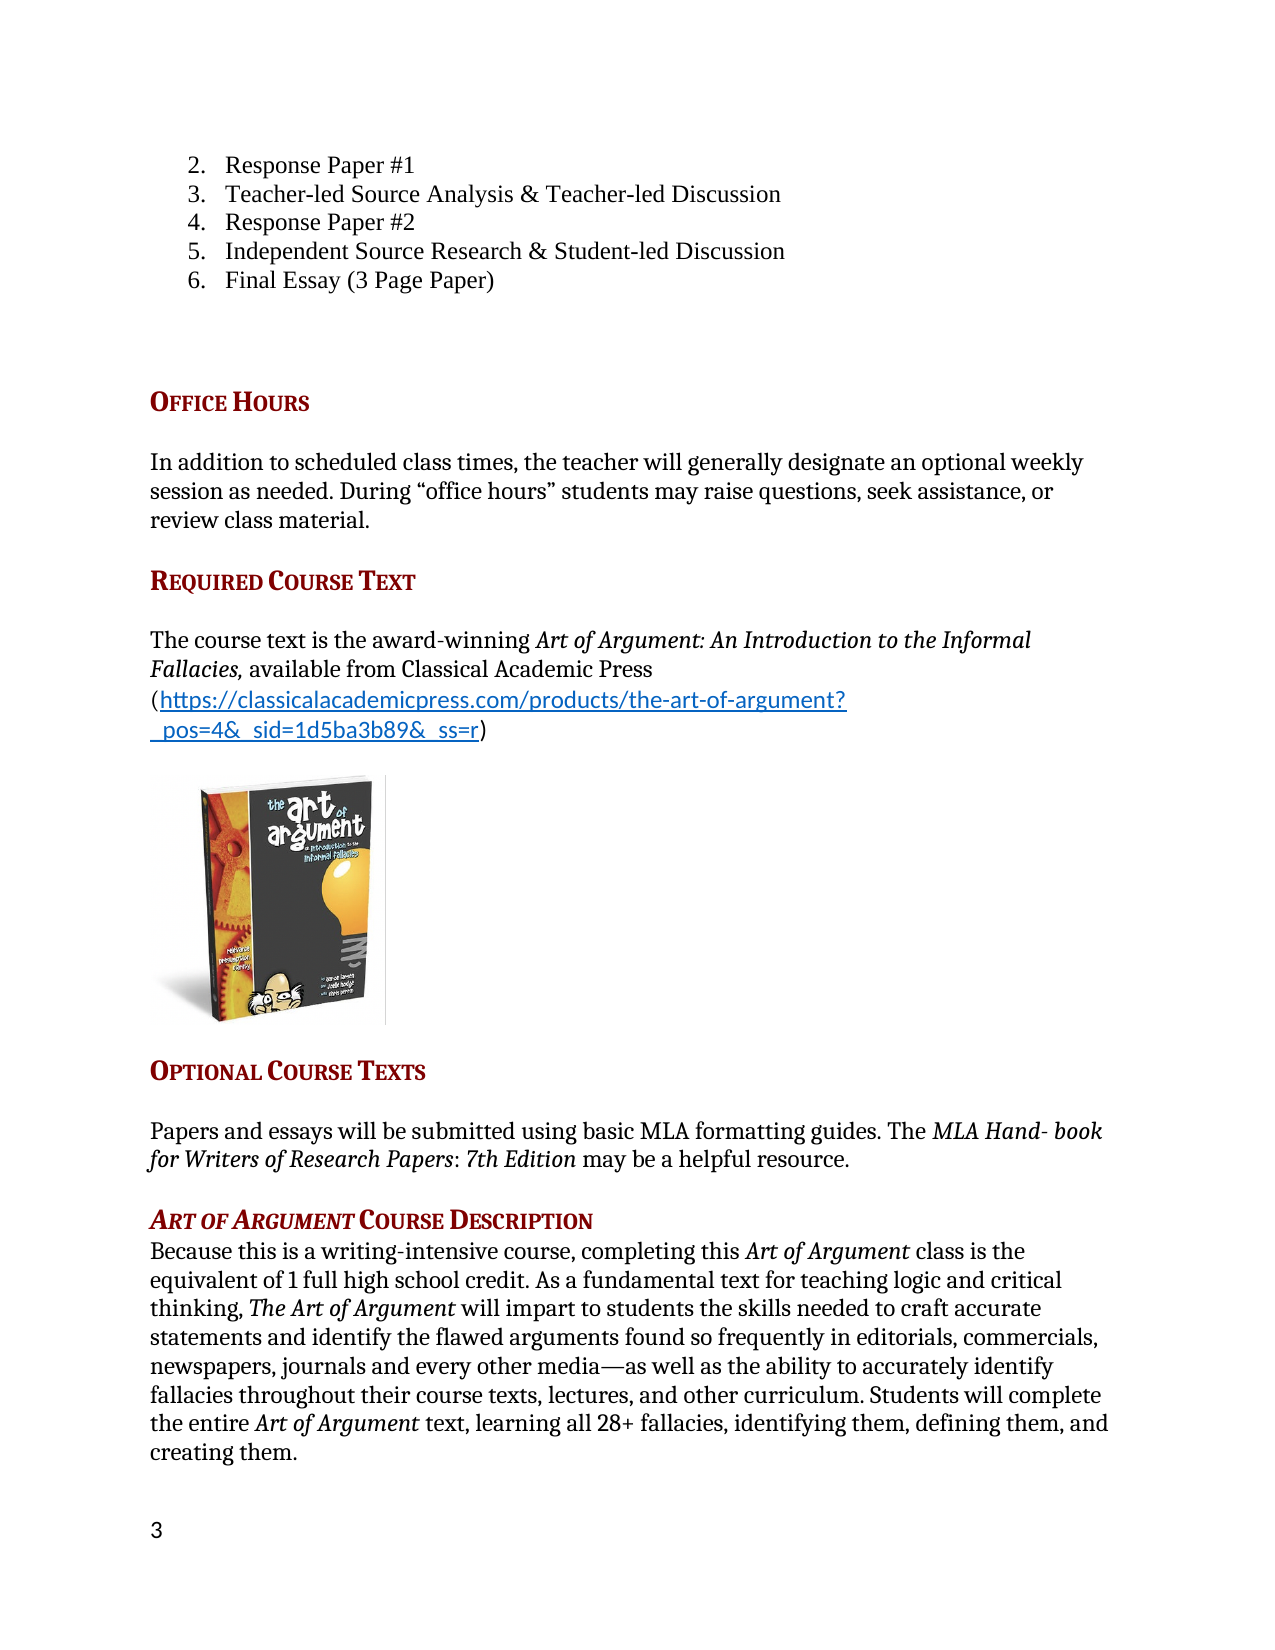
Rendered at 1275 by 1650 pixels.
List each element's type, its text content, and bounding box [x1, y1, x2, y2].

list Response Paper #2 [187, 207, 1125, 236]
picture [150, 774, 386, 1025]
list Independent Source Research & Student-led Discussion [187, 236, 1125, 265]
list Response Paper #1 [187, 150, 1125, 179]
list Final Essay (3 Page Paper) [187, 265, 1125, 294]
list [187, 179, 1125, 207]
text The course text is the award-winning Art of Argument: An Introduction to the Informal Fallacies, available from Classical Academic Press (https://classicalacademicpress.com/products/the-art-of-argument?_pos=4&_sid=1d5ba3b89&_ss=r) [150, 626, 1125, 745]
text In addition to scheduled class times, the teacher will generally designate an optional weekly session as needed. During “office hours” students may raise questions, seek assistance, or review class material. [150, 448, 1125, 534]
text REQUIRED COURSE TEXT [150, 564, 1125, 597]
text OFFICE HOURS [150, 386, 1125, 419]
text Papers and essays will be submitted using basic MLA formatting guides. The MLA Hand- book for Writers of Research Papers: 7th Edition may be a helpful resource. [150, 1117, 1125, 1174]
text ART OF ARGUMENT COURSE DESCRIPTION Because this is a writing-intensive course, completing this Art of Argument class is the equivalent of 1 full high school credit. As a fundamental text for teaching logic and critical thinking, The Art of Argument will impart to students the skills needed to craft accurate statements and identify the flawed arguments found so frequently in editorials, commercials, newspapers, journals and every other media—as well as the ability to accurately identify fallacies throughout their course texts, lectures, and other curriculum. Students will complete the entire Art of Argument text, learning all 28+ fallacies, identifying them, defining them, and creating them. [150, 1203, 1125, 1467]
text OPTIONAL COURSE TEXTS [150, 1054, 1125, 1087]
